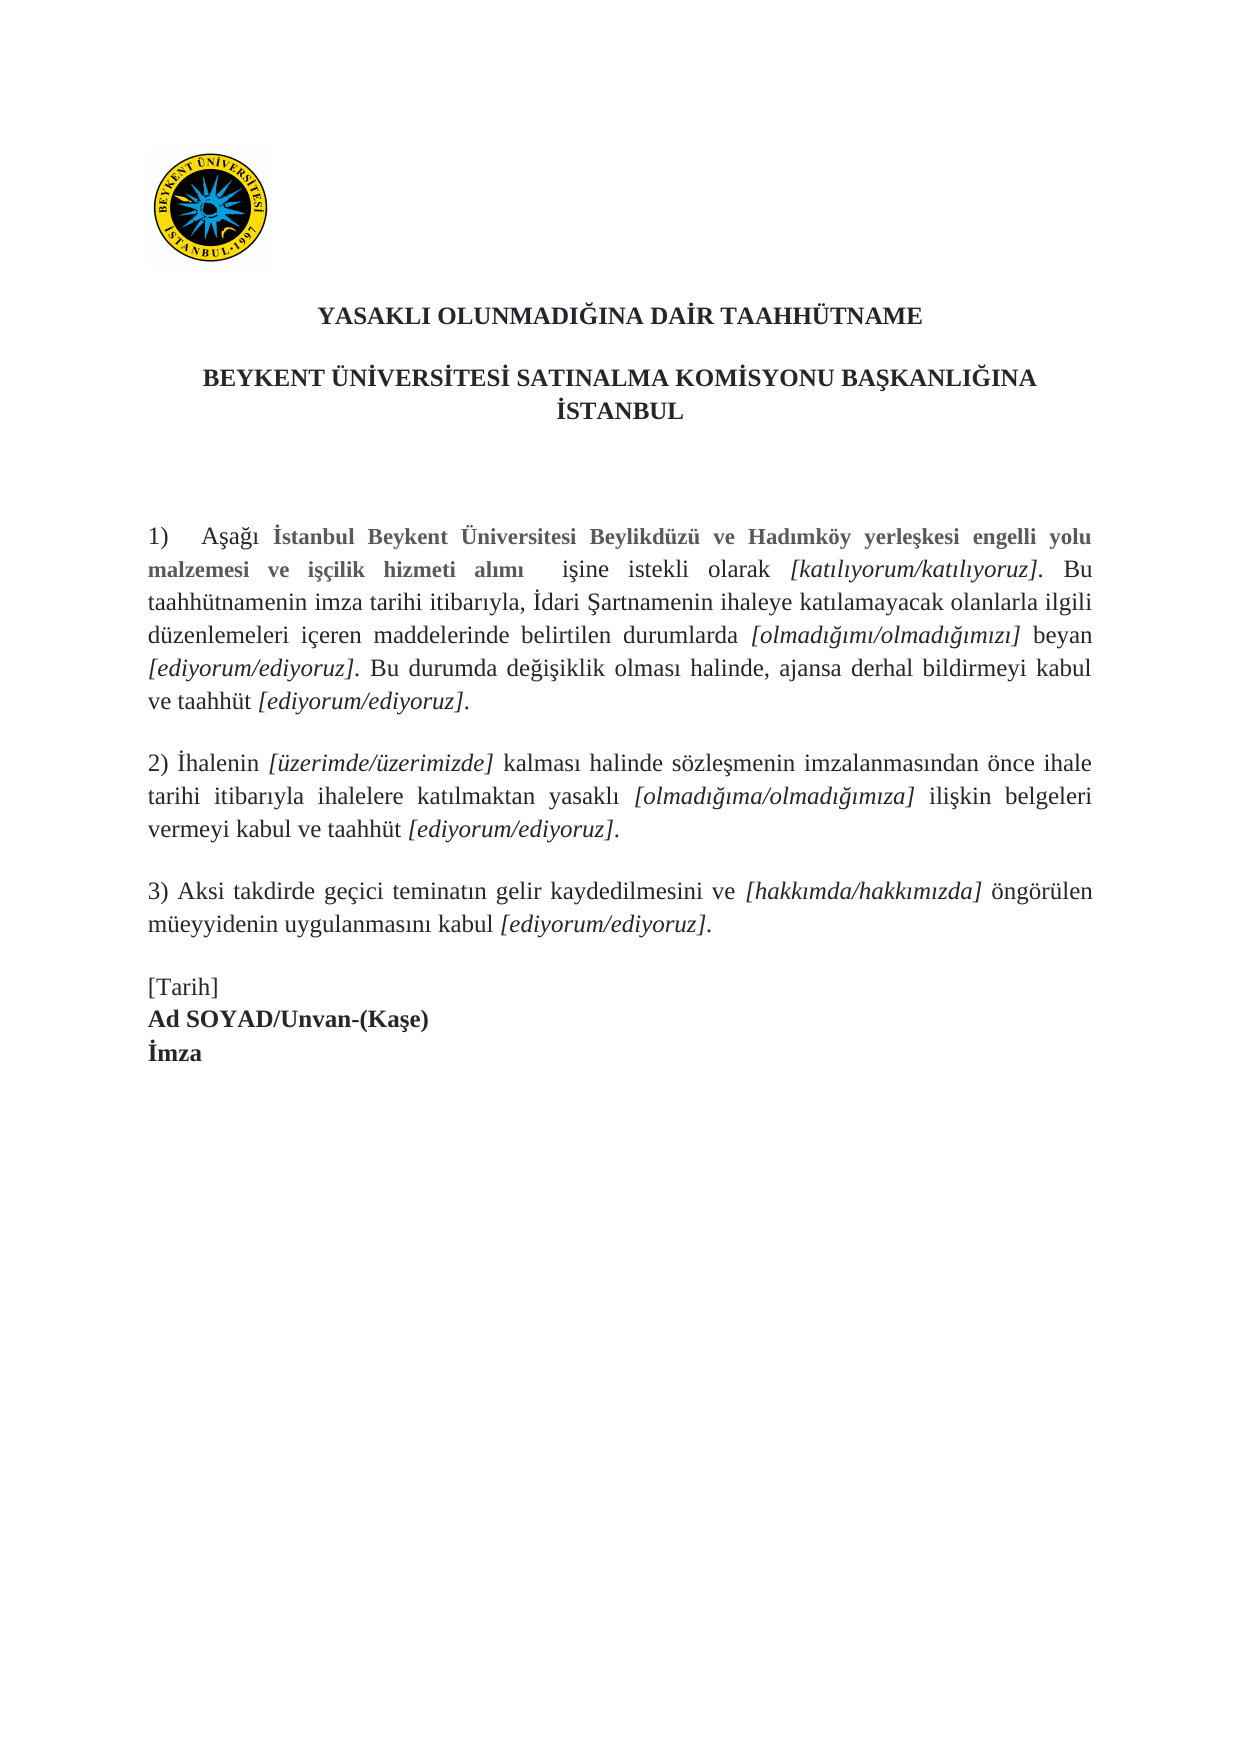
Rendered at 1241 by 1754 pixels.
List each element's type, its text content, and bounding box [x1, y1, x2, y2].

text [Tarih] Ad SOYAD/Unvan-(Kaşe) İmza [148, 972, 1093, 1066]
picture [147, 147, 274, 268]
text 2) İhalenin [üzerimde/üzerimizde] kalması halinde sözleşmenin imzalanmasından önce ihale tarihi itibarıyla ihalelere katılmaktan yasaklı [olmadığıma/olmadığımıza] ilişkin belgeleri vermeyi ve taahhüt [ediyorum/ediyoruz]. [148, 748, 1093, 843]
text 1) Aşağı İstanbul Beykent Üniversitesi Beylikdüzü ve Hadımköy yerleşkesi engelli yolu malzemesi ve işçilik hizmeti alımı işine istekli olarak [katılıyorum/katılıyoruz]. Bu taahhütnamenin imza tarihi itibarıyla, İdari Şartnamenin ihaleye katılamayacak olanlarla ilgili düzenlemeleri içeren maddelerinde belirtilen durumlarda [olmadığımı/olmadığımızı] beyan [ediyorum/ediyoruz]. Bu durumda değişiklik olması halinde, ajansa derhal bildirmeyi ve taahhüt [ediyorum/ediyoruz]. [148, 521, 1093, 715]
text 3) Aksi takdirde geçici teminatın gelir kaydedilmesini ve [hakkımda/hakkımızda] öngörülen müeyyidenin uygulanmasını [ediyorum/ediyoruz]. [148, 876, 1093, 938]
text YASAKLI OLUNMADIĞINA DAİR TAAHHÜTNAME [148, 301, 1093, 330]
text BEYKENT ÜNİVERSİTESİ SATINALMA KOMİSYONU BAŞKANLIĞINA İSTANBUL [148, 363, 1093, 425]
